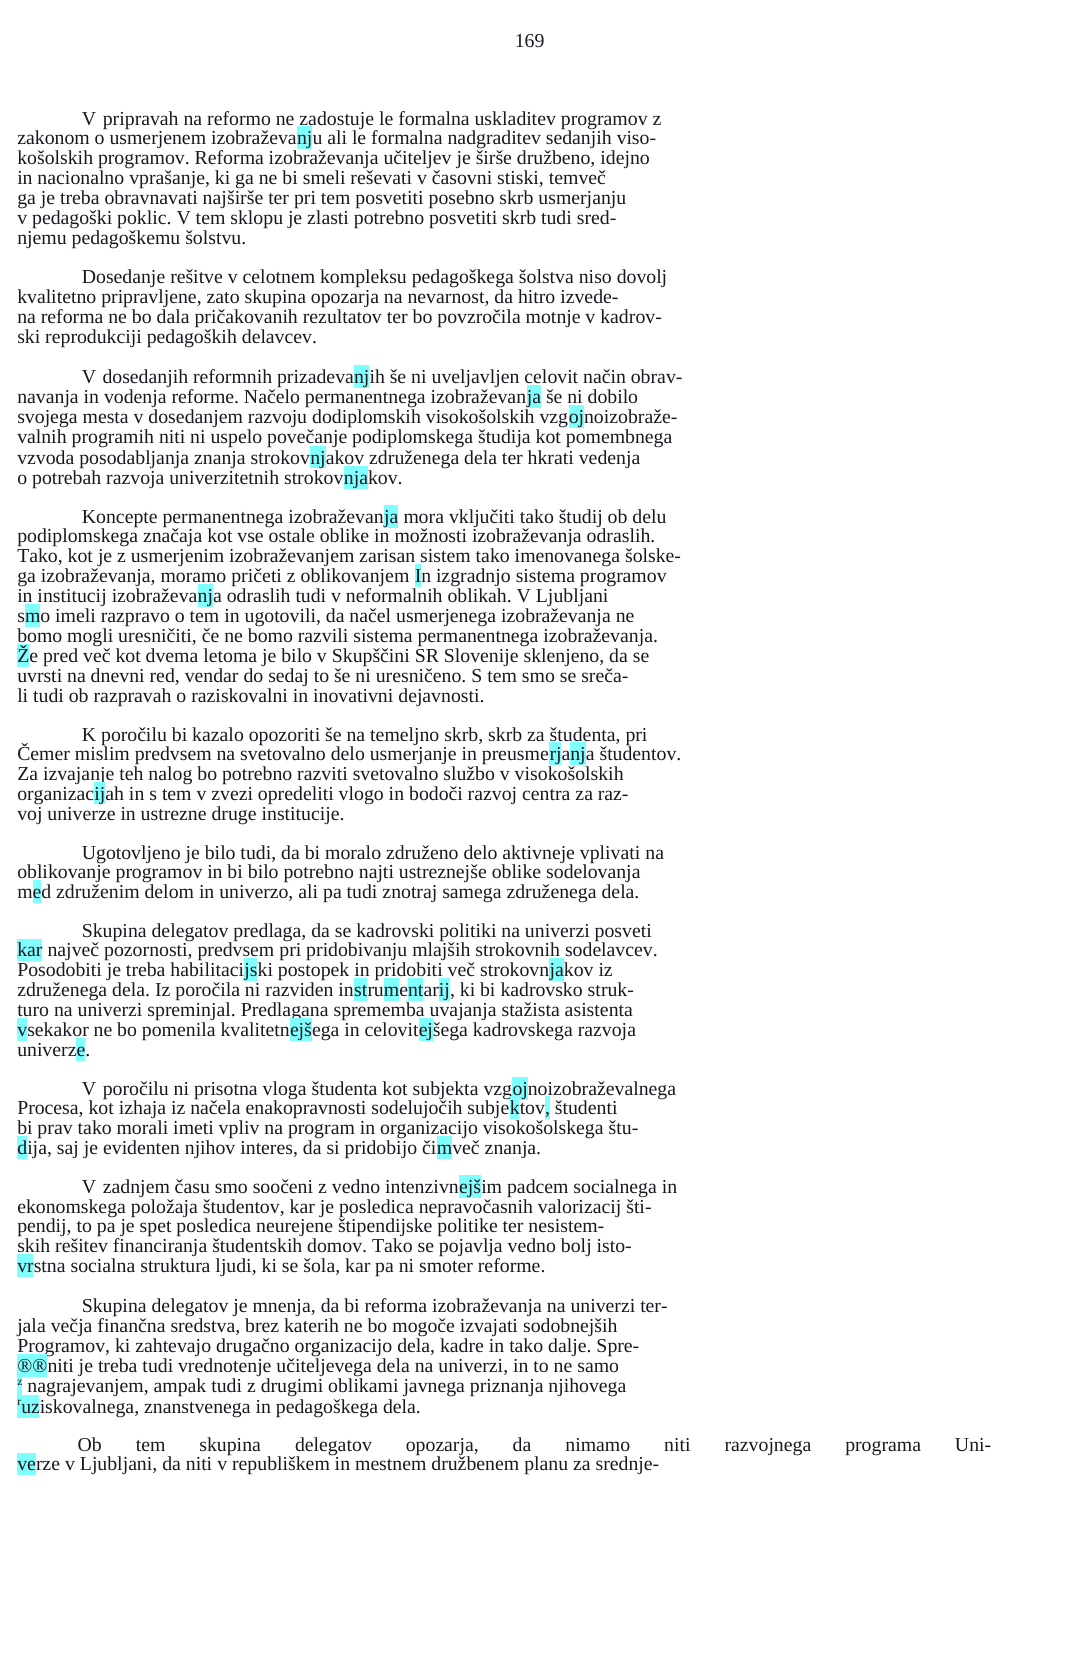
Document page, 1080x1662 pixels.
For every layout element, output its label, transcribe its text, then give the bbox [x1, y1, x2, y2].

text Skupina delegatov je mnenja, da bi reforma izobraževanja na univerzi ter- jala večja finančna sredstva, brez katerih ne bo mogoče izvajati sodobnejših Programov, ki zahtevajo drugačno organizacijo dela, kadre in tako dalje. Spre- ®®niti je treba tudi vrednotenje učiteljevega dela na univerzi, in to ne samo z nagrajevanjem, ampak tudi z drugimi oblikami javnega priznanja njihovega ruziskovalnega, znanstvenega in pedagoškega dela. [17, 1296, 992, 1418]
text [17, 1436, 992, 1475]
text Ugotovljeno je bilo tudi, da bi moralo združeno delo aktivneje vplivati na oblikovanje programov in bi bilo potrebno najti ustreznejše oblike sodelovanja med združenim delom in univerzo, ali pa tudi znotraj samega združenega dela. [17, 843, 992, 903]
list poročilu ni prisotna vloga študenta kot subjekta vzgojnoizobraževalnega Procesa, kot izhaja iz načela enakopravnosti sodelujočih subjektov, študenti bi prav tako morali imeti vpliv na program in organizacijo visokošolskega štu- dija, saj je evidenten njihov interes, da si pridobijo čimveč znanja. [17, 1079, 992, 1159]
list dosedanjih reformnih prizadevanjih še ni uveljavljen celovit način obrav- navanja in vodenja reforme. Načelo permanentnega izobraževanja še ni dobilo svojega mesta v dosedanjem razvoju dodiplomskih visokošolskih vzgojnoizobraže- valnih programih niti ni uspelo povečanje podiplomskega študija kot pomembnega vzvoda posodabljanja znanja strokovnjakov združenega dela ter hkrati vedenja [17, 367, 992, 468]
text Dosedanje rešitve v celotnem kompleksu pedagoškega šolstva niso dovolj kvalitetno pripravljene, zato skupina opozarja na nevarnost, da hitro izvede- na reforma ne bo dala pričakovanih rezultatov ter bo povzročila motnje v kadrov- ski reprodukciji pedagoških delavcev. [17, 267, 992, 348]
text K poročilu bi kazalo opozoriti še na temeljno skrb, skrb za študenta, pri Čemer mislim predvsem na svetovalno delo usmerjanje in preusmerjanja študentov. Za izvajanje teh nalog bo potrebno razviti svetovalno službo v visokošolskih organizacijah in s tem v zvezi opredeliti vlogo in bodoči razvoj centra za raz- voj univerze in ustrezne druge institucije. [17, 725, 992, 824]
text o potrebah razvoja univerzitetnih strokovnjakov. [368, 468, 992, 489]
text Koncepte permanentnega izobraževanja mora vključiti tako študij ob delu podiplomskega značaja kot vse ostale oblike in možnosti izobraževanja odraslih. Tako, kot je z usmerjenim izobraževanjem zarisan sistem tako imenovanega šolske- ga izobraževanja, moramo pričeti z oblikovanjem In izgradnjo sistema programov in institucij izobraževanja odraslih tudi v neformalnih oblikah. V Ljubljani smo imeli razpravo o tem in ugotovili, da načel usmerjenega izobraževanja ne bomo mogli uresničiti, če ne bomo razvili sistema permanentnega izobraževanja. Že pred več kot dvema letoma je bilo v Skupščini SR Slovenije sklenjeno, da se uvrsti na dnevni red, vendar do sedaj to še ni uresničeno. S tem smo se sreča- li tudi ob razpravah o raziskovalni in inovativni dejavnosti. [17, 507, 992, 706]
list pripravah na reformo ne zadostuje le formalna uskladitev programov z zakonom o usmerjenem izobraževanju ali le formalna nadgraditev sedanjih viso- košolskih programov. Reforma izobraževanja učiteljev je širše družbeno, idejno in nacionalno vprašanje, ki ga ne bi smeli reševati v časovni stiski, temveč ga je treba obravnavati najširše ter pri tem posvetiti posebno skrb usmerjanju v pedagoški poklic. V tem sklopu je zlasti potrebno posvetiti skrb tudi sred- njemu pedagoškemu šolstvu. [17, 109, 992, 248]
list zadnjem času smo soočeni z vedno intenzivnejšim padcem socialnega in ekonomskega položaja študentov, kar je posledica nepravočasnih valorizacij šti- pendij, to pa je spet posledica neurejene štipendijske politike ter nesistem- skih rešitev financiranja študentskih domov. Tako se pojavlja vedno bolj isto- vrstna socialna struktura ljudi, ki se šola, kar pa ni smoter reforme. [17, 1178, 992, 1277]
text Skupina delegatov predlaga, da se kadrovski politiki na univerzi posveti kar največ pozornosti, predvsem pri pridobivanju mlajših strokovnih sodelavcev. Posodobiti je treba habilitacijski postopek in pridobiti več strokovnjakov iz združenega dela. Iz poročila ni razviden instrumentarij, ki bi kadrovsko struk- turo na univerzi spreminjal. Predlagana sprememba uvajanja stažista asistenta vsekakor ne bo pomenila kvalitetnejšega in celovitejšega kadrovskega razvoja univerze. [17, 922, 992, 1061]
text o potrebah razvoja univerzitetnih strokovnjakov. [17, 468, 344, 489]
